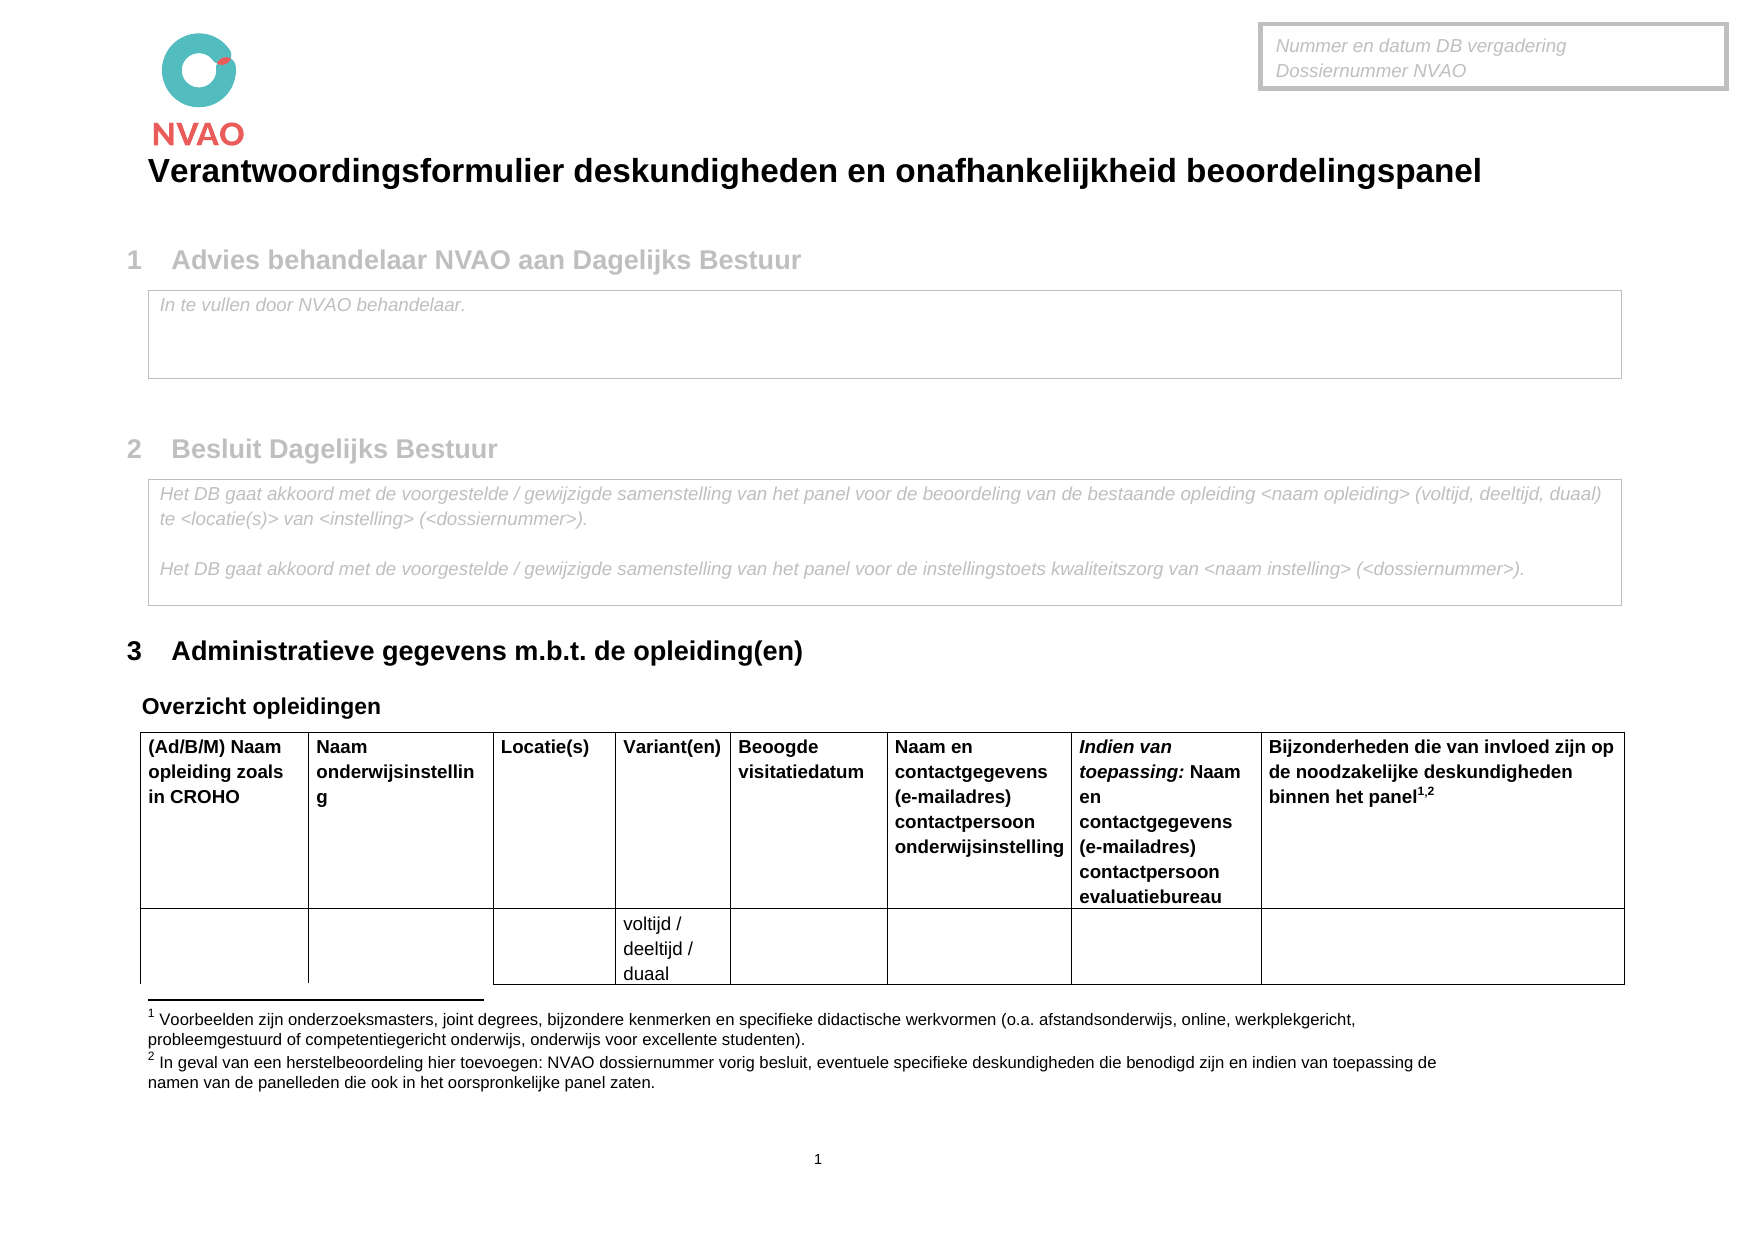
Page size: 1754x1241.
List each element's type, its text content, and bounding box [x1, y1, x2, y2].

table_header Naam onderwijsinstelling [309, 733, 493, 908]
table_header (Ad/B/M) Naam opleiding zoals in CROHO [141, 733, 308, 908]
table_cell [1262, 909, 1624, 984]
table_cell [888, 909, 1071, 984]
table_cell voltijd / deeltijd / duaal [616, 909, 730, 984]
text Verantwoordingsformulier deskundigheden en onafhankelijkheid beoordelingspanel [148, 151, 1488, 190]
table_header Beoogde visitatiedatum [731, 733, 887, 908]
table_cell [731, 909, 887, 984]
table_header Locatie(s) [494, 733, 615, 908]
table_cell [309, 909, 493, 984]
table_header Het DB gaat akkoord met de voorgestelde / gewijzigde samenstelling van het panel voor de beoordeling van de bestaande opleiding <naam opleiding> (voltijd, deeltijd, duaal) te <locatie(s)> van <instelling> (<dossiernummer>). Het DB gaat akkoord met de voorgestelde / gewijzigde samenstelling van het panel voor de instellingstoets kwaliteitszorg van <naam instelling> (<dossiernummer>). [149, 480, 1621, 604]
table_header In te vullen door NVAO behandelaar. [149, 291, 1621, 377]
subtitle Overzicht opleidingen [142, 693, 1488, 719]
subtitle Advies behandelaar NVAO aan Dagelijks Bestuur [142, 240, 1488, 277]
table_header Indien van toepassing: Naam en contactgegevens (e-mailadres) contactpersoon evaluatiebureau [1072, 733, 1261, 908]
table_header Naam en contactgegevens (e-mailadres) contactpersoon onderwijsinstelling [888, 733, 1071, 908]
subtitle Administratieve gegevens m.b.t. de opleiding(en) [142, 631, 1488, 668]
picture [147, 27, 251, 152]
table_header Variant(en) [616, 733, 730, 908]
table_cell [494, 909, 615, 984]
table_cell [1072, 909, 1261, 984]
table_cell [141, 909, 309, 984]
subtitle Besluit Dagelijks Bestuur [142, 428, 1488, 466]
table_header Bijzonderheden die van invloed zijn op de noodzakelijke deskundigheden binnen het panel, [1262, 733, 1624, 908]
